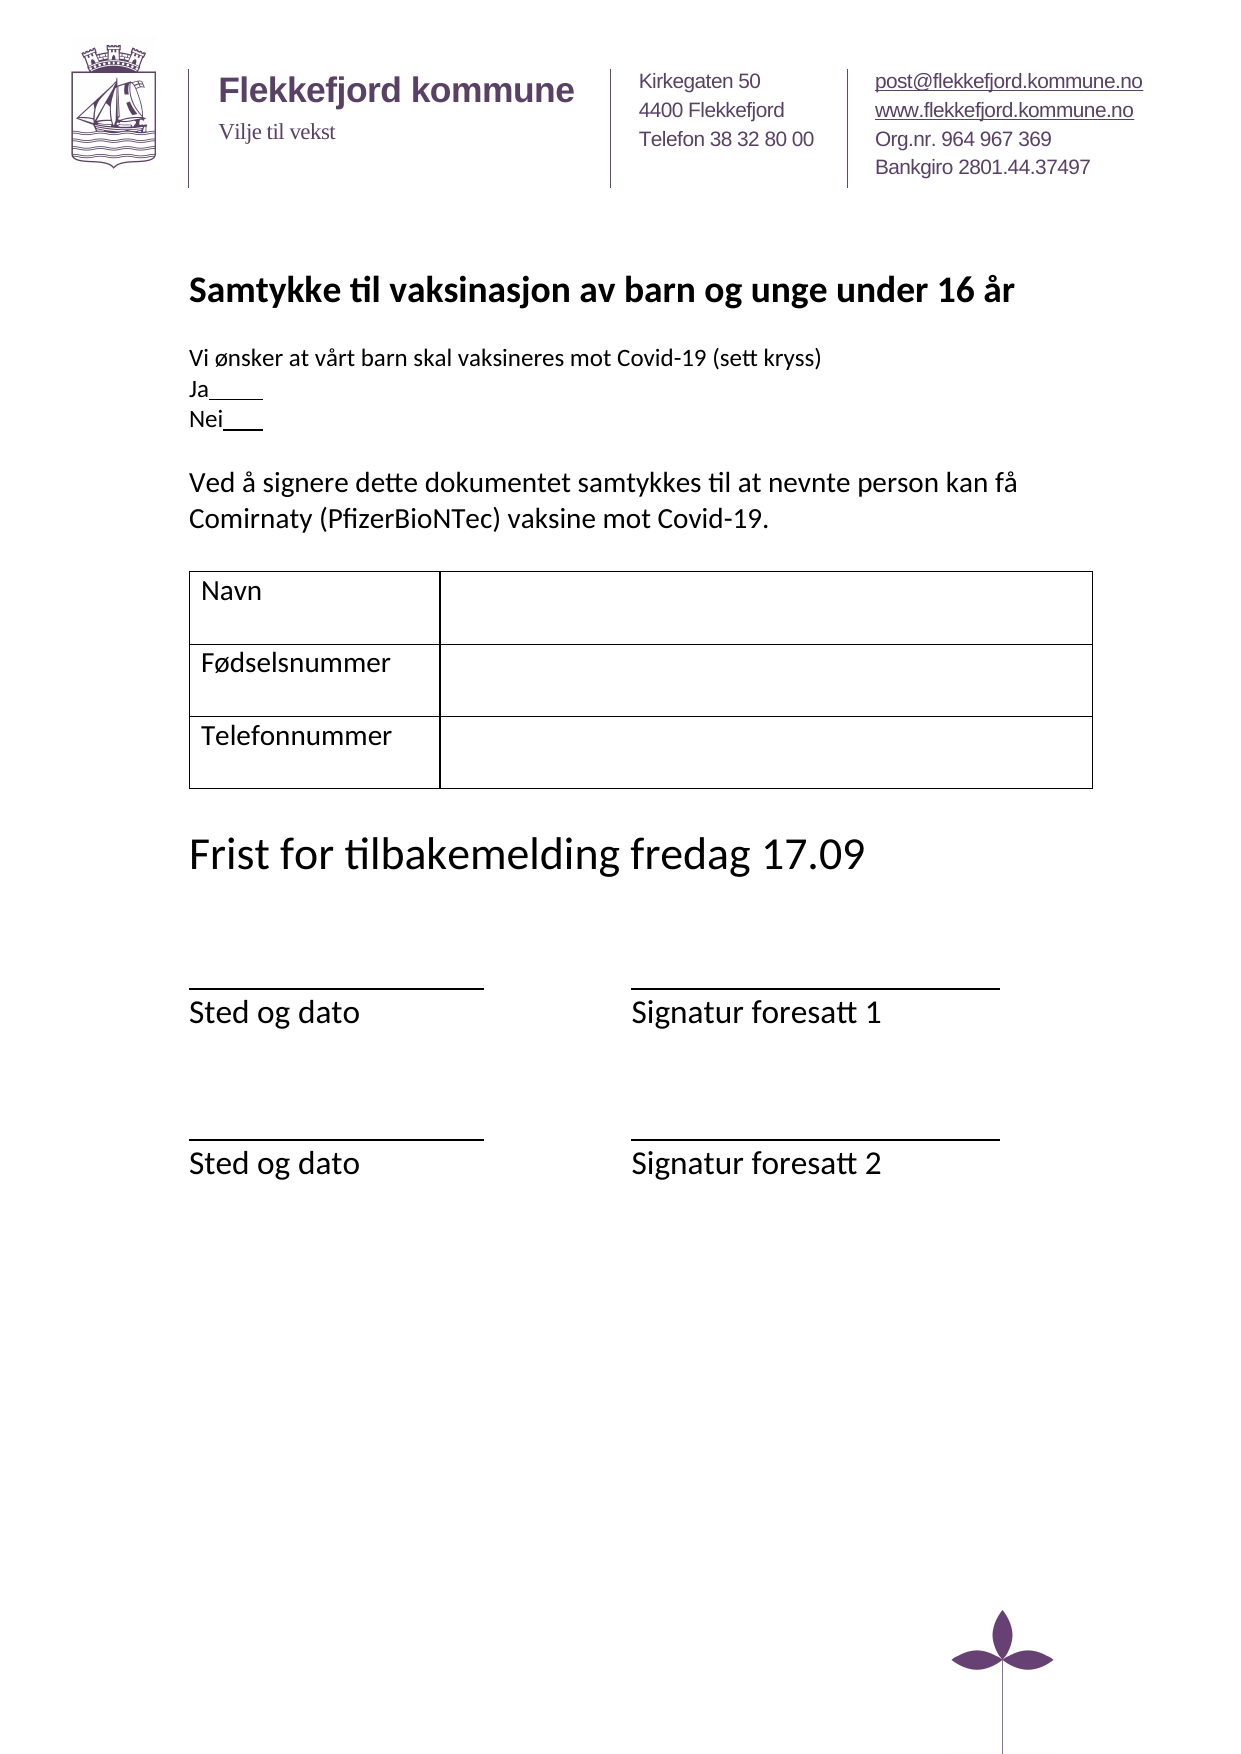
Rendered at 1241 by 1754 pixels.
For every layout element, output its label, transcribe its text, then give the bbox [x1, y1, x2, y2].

text Vi ønsker at vårt barn skal vaksineres mot Covid-19 (sett kryss) [189, 342, 1092, 373]
text Sted og dato Signatur foresatt 1 [189, 991, 1092, 1032]
text Samtykke til vaksinasjon av barn og unge under 16 år [189, 266, 1092, 312]
picture [950, 1608, 1055, 1754]
picture [70, 35, 157, 169]
table_cell Fødselsnummer [190, 645, 439, 716]
table_header [441, 572, 1092, 643]
text Ja [189, 373, 1092, 403]
table_cell [441, 717, 1092, 788]
table_header Navn [190, 572, 439, 643]
text Nei [189, 403, 1092, 434]
text Sted og dato Signatur foresatt 2 [189, 1142, 1092, 1182]
table_cell Telefonnummer [190, 717, 439, 788]
text Ved å signere dette dokumentet samtykkes til at nevnte person kan få Comirnaty (PfizerBioNTec) vaksine mot Covid-19. [189, 464, 1092, 536]
text Frist for tilbakemelding fredag 17.09 [189, 825, 1092, 881]
table_cell [441, 645, 1092, 716]
